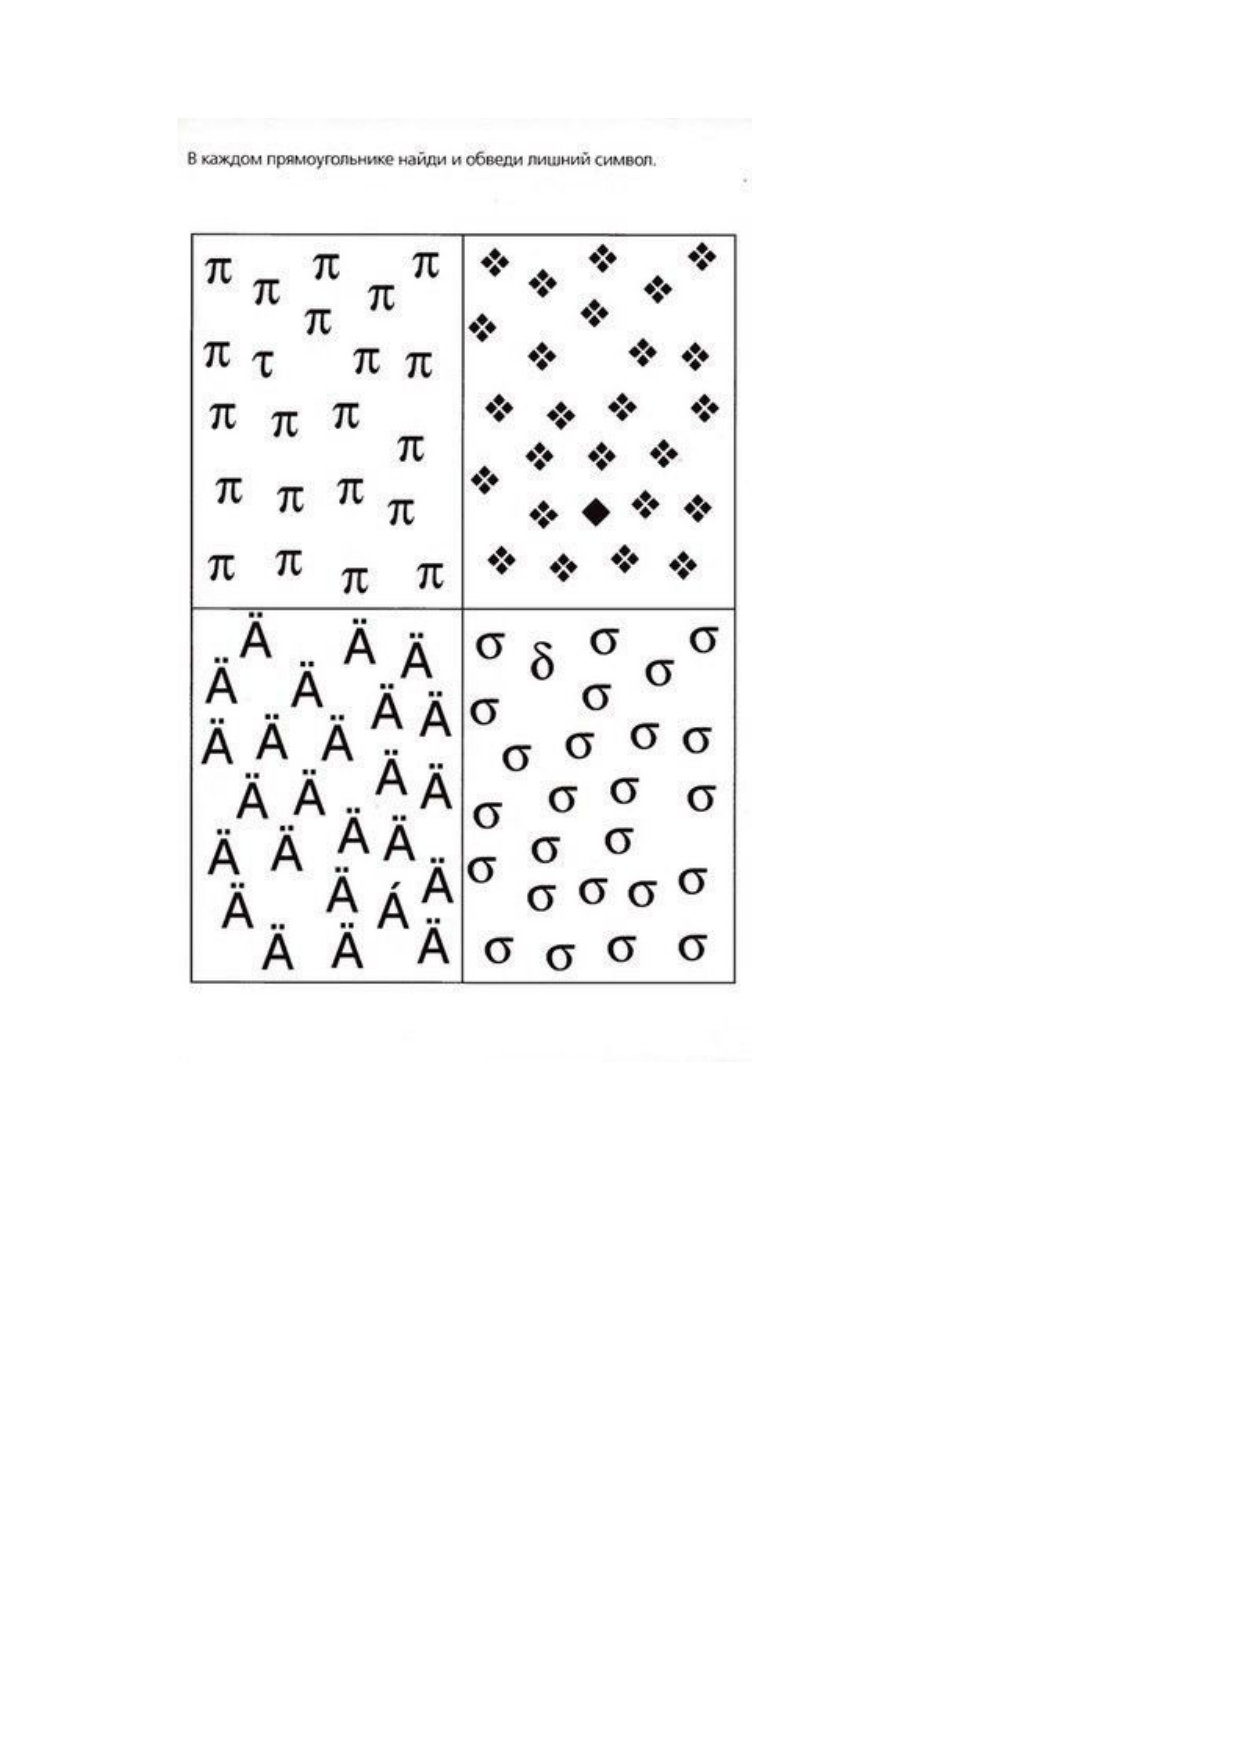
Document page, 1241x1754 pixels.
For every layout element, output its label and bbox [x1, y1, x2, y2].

picture [177, 118, 753, 1062]
